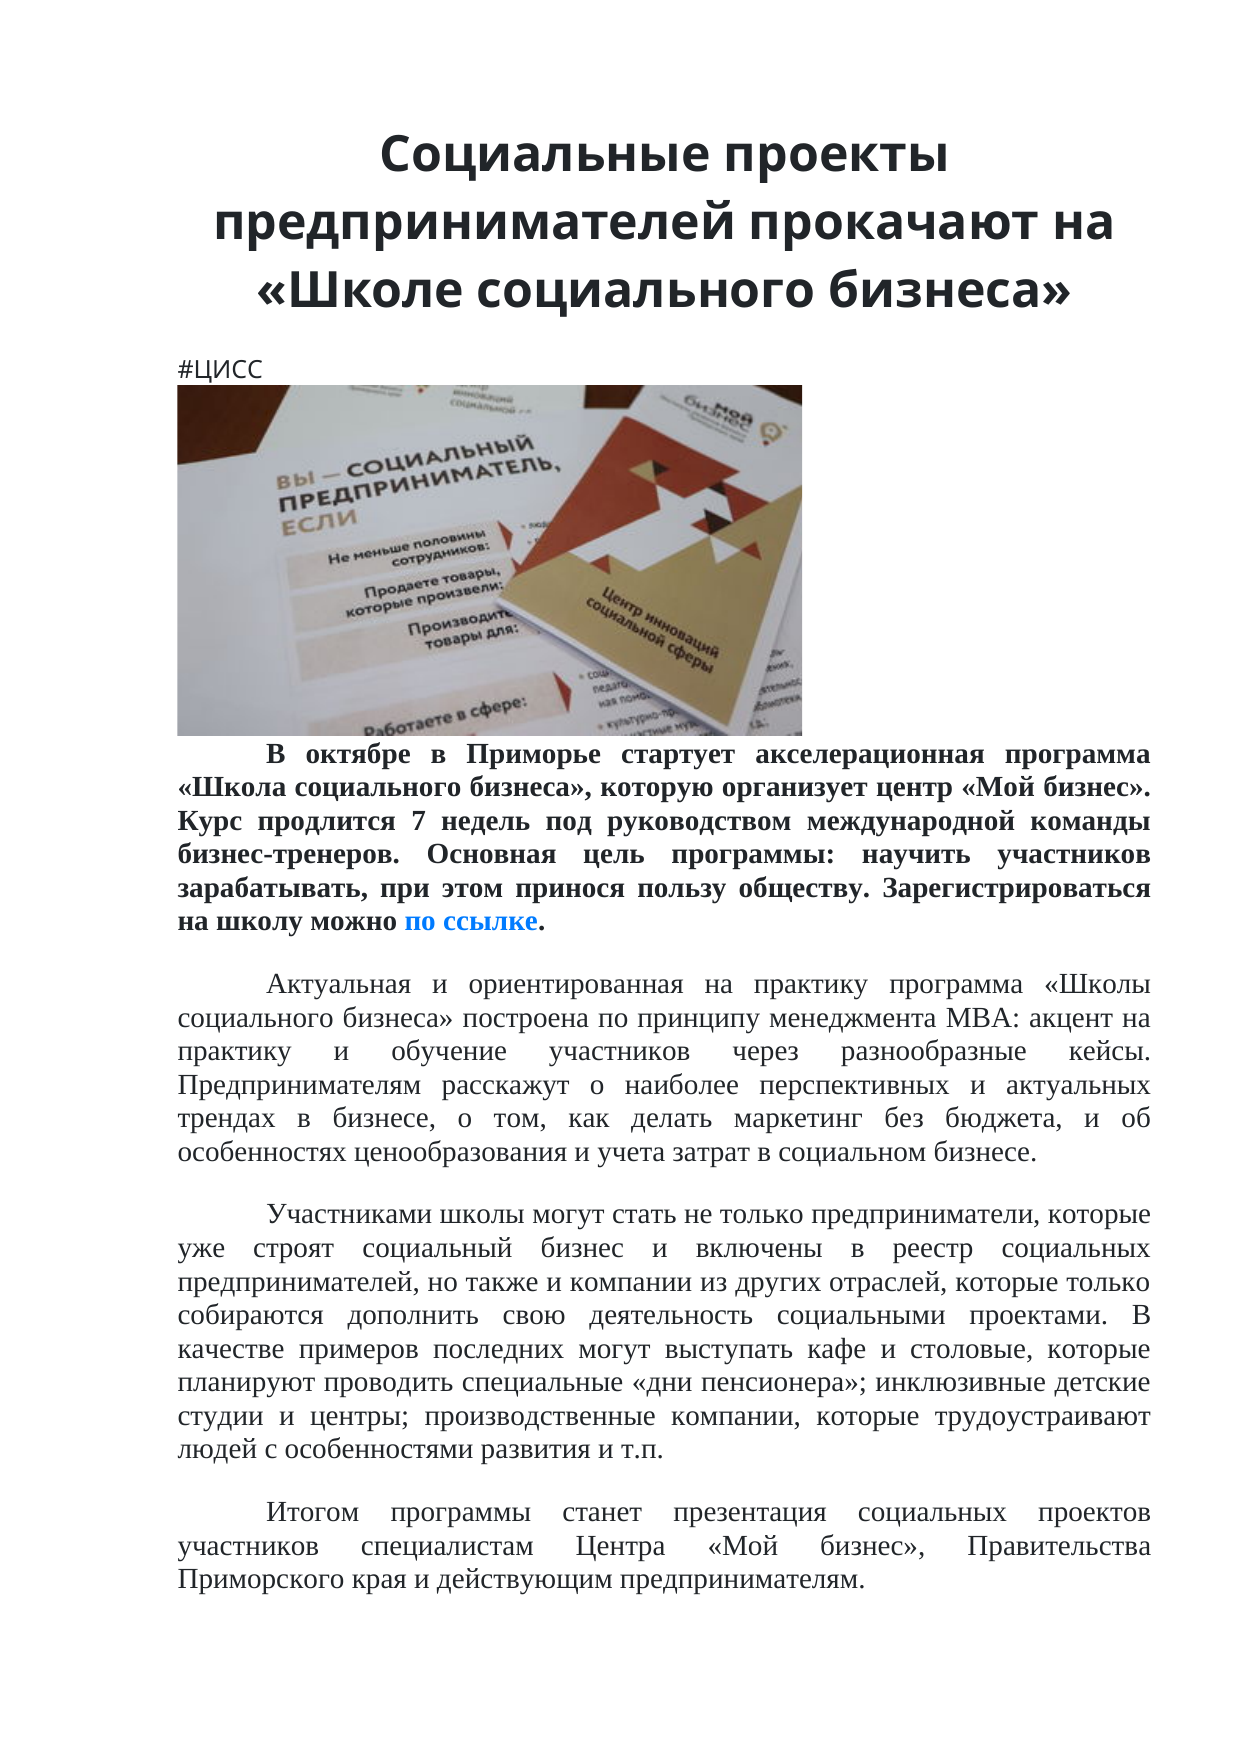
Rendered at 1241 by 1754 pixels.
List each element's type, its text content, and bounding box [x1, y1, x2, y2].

picture [177, 385, 803, 736]
text В октябре в Приморье стартует акселерационная программа «Школа социального бизнеса», которую организует центр «Мой бизнес». Курс продлится 7 недель под руководством международной команды бизнес-тренеров. Основная цель программы: научить участников зарабатывать, при этом принося пользу обществу. Зарегистрироваться на школу можно по ссылке. [177, 736, 1152, 937]
text Актуальная и ориентированная на практику программа «Школы социального бизнеса» построена по принципу менеджмента МВА: акцент на практику и обучение участников через разнообразные кейсы. Предпринимателям расскажут о наиболее перспективных и актуальных трендах в бизнесе, о том, как делать маркетинг без бюджета, и об особенностях ценообразования и учета затрат в социальном бизнесе. [177, 966, 1152, 1167]
text Социальные проекты предпринимателей прокачают на «Школе социального бизнеса» [177, 118, 1152, 322]
text Итогом программы станет презентация социальных проектов участников специалистам Центра «Мой бизнес», Правительства Приморского края и действующим предпринимателям. [177, 1494, 1152, 1595]
text Участниками школы могут стать не только предприниматели, которые уже строят социальный бизнес и включены в реестр социальных предпринимателей, но также и компании из других отраслей, которые только собираются дополнить свою деятельность социальными проектами. В качестве примеров последних могут выступать кафе и столовые, которые планируют проводить специальные «дни пенсионера»; инклюзивные детские студии и центры; производственные компании, которые трудоустраивают людей с особенностями развития и т.п. [177, 1197, 1152, 1465]
text #ЦИСС [177, 352, 1152, 386]
